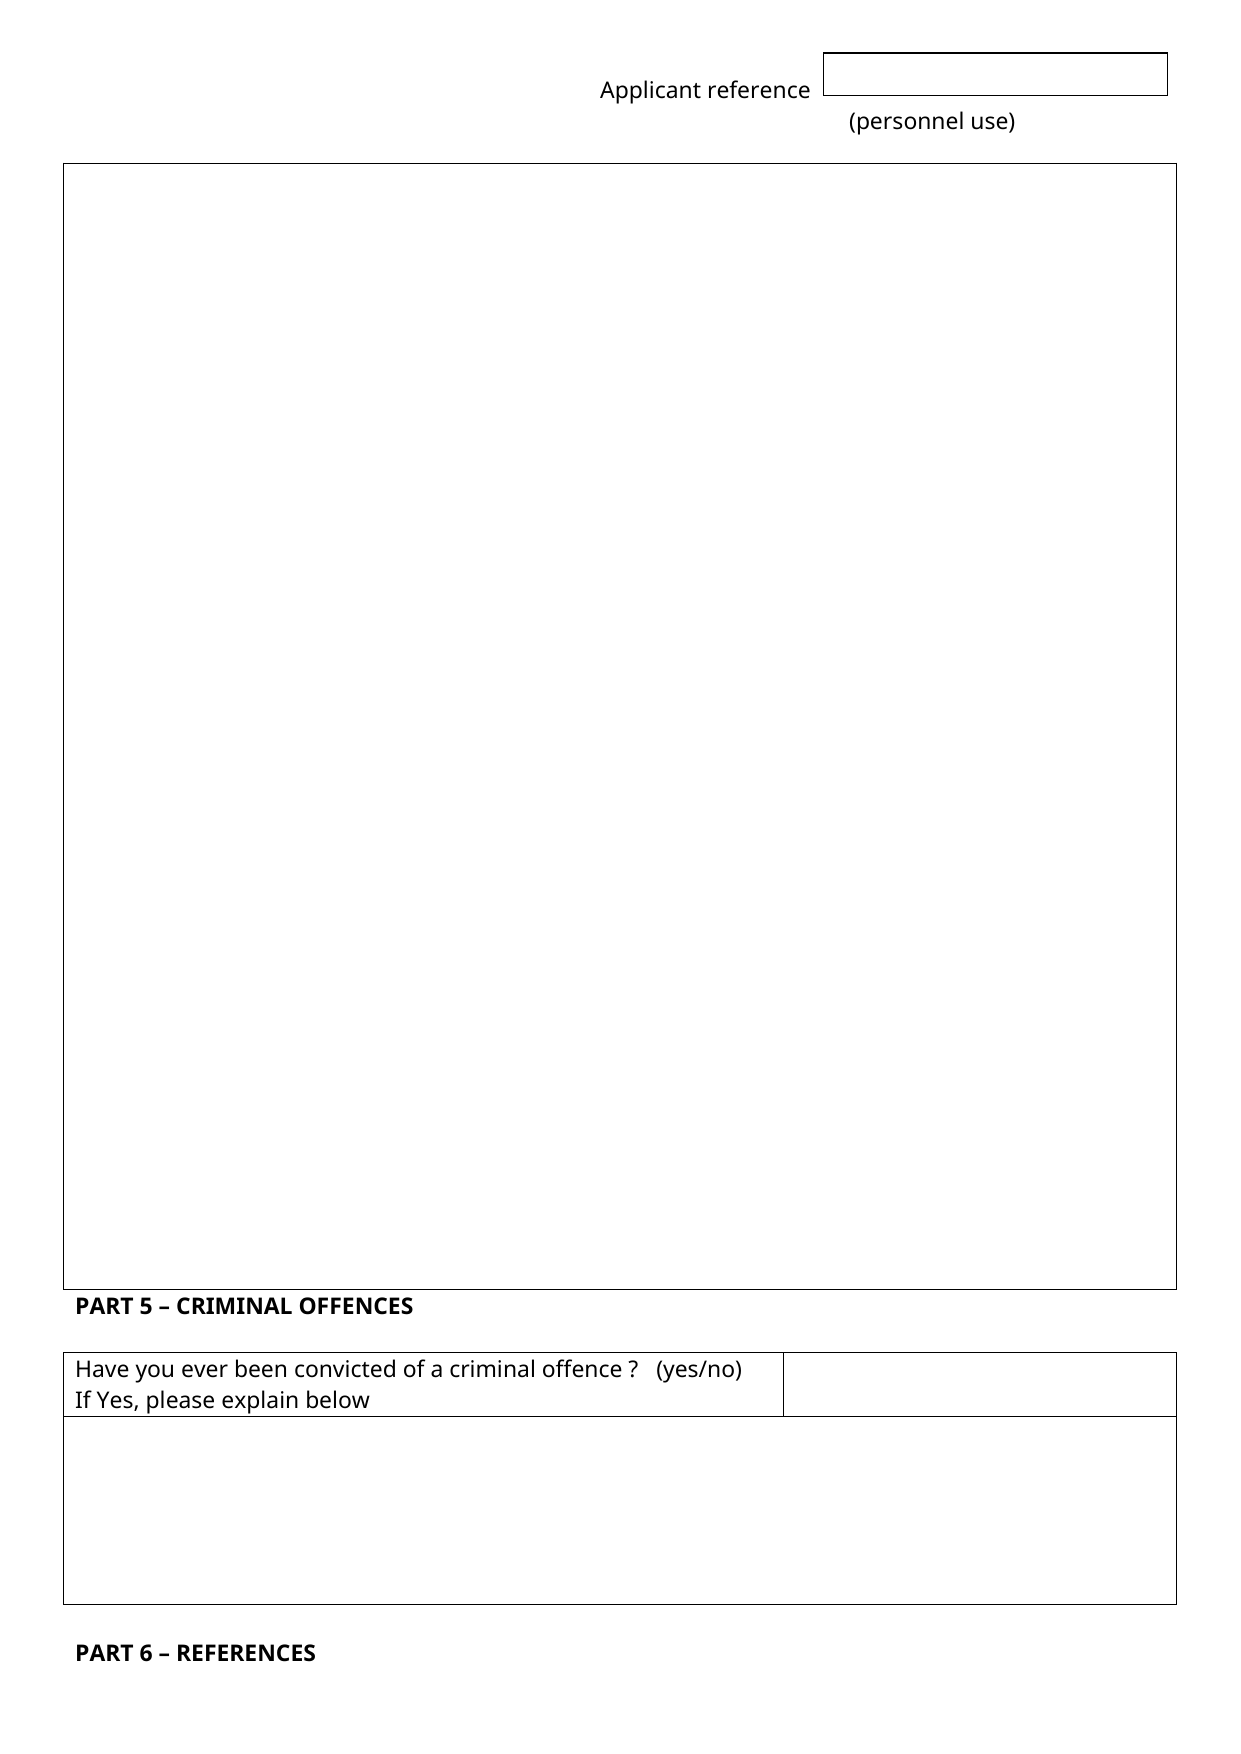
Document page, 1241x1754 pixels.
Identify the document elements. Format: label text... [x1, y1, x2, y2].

table_header [64, 164, 1176, 1288]
table_cell [64, 1417, 1176, 1604]
table_header Have you ever been convicted of a criminal offence ? (yes/no) If Yes, please explain below [64, 1353, 783, 1416]
text PART 5 – CRIMINAL OFFENCES [75, 1290, 1165, 1321]
table_header [784, 1353, 1176, 1416]
text PART 6 – REFERENCES [75, 1636, 1165, 1668]
